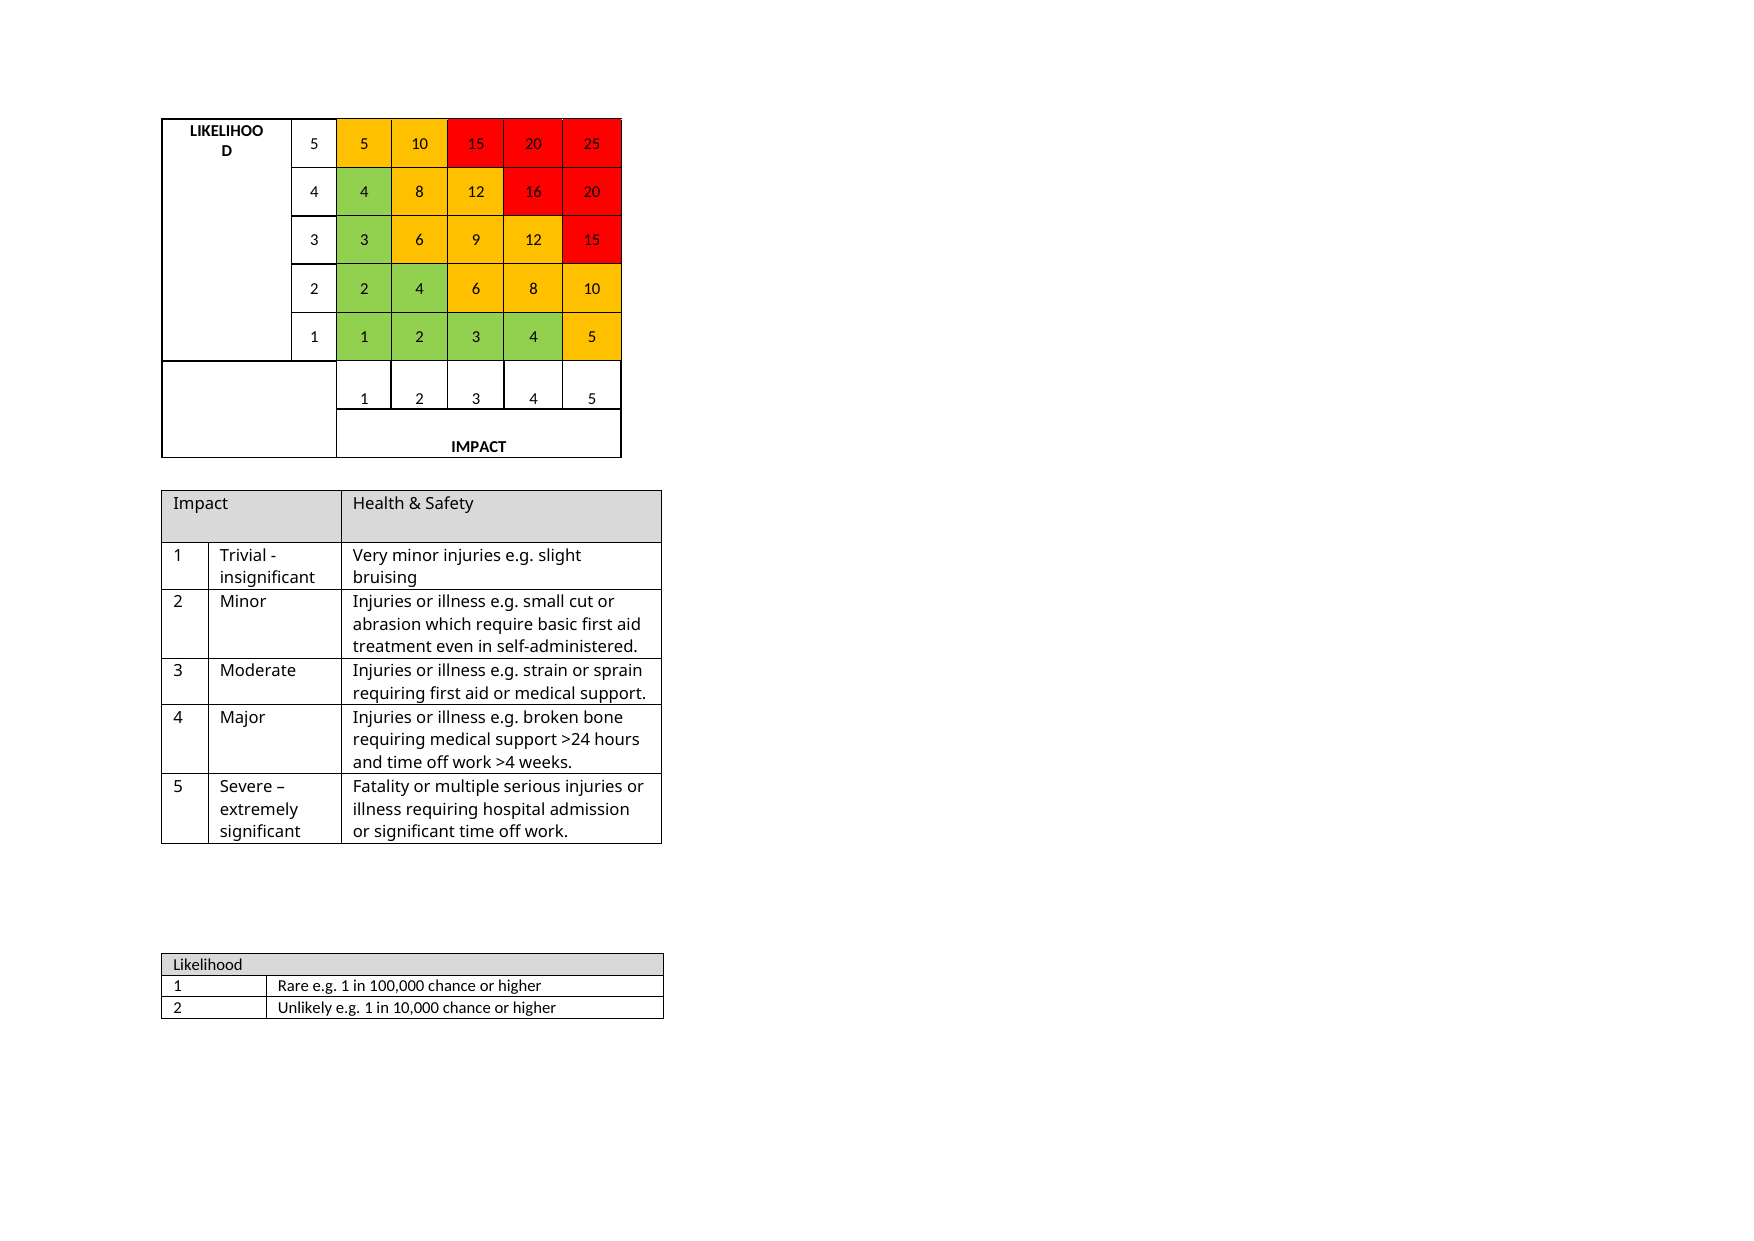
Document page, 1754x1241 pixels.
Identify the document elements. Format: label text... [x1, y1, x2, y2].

table_cell Moderate [209, 659, 341, 704]
table_cell 1 [162, 976, 266, 996]
table_cell 25 [563, 119, 621, 167]
table_cell 20 [504, 119, 562, 167]
table_cell 8 [392, 168, 447, 215]
table_cell 2 [292, 265, 336, 312]
table_cell Severe – extremely significant [209, 774, 341, 842]
table_cell 3 [448, 361, 503, 408]
table_cell 15 [448, 119, 503, 167]
table_cell 20 [563, 168, 621, 215]
table_cell 12 [448, 168, 503, 215]
table_cell 5 [563, 313, 621, 360]
table_cell Injuries or illness e.g. small cut or abrasion which require basic first aid treatment even in self-administered. [342, 590, 661, 658]
table_cell 16 [504, 168, 562, 215]
table_cell Very minor injuries e.g. slight bruising [342, 543, 661, 588]
table_cell Trivial - insignificant [209, 543, 341, 588]
table_cell 9 [448, 216, 503, 263]
table_cell 4 [162, 705, 208, 773]
table_cell 5 [292, 120, 336, 167]
table_cell 3 [448, 313, 503, 360]
table_cell Unlikely e.g. 1 in 10,000 chance or higher [267, 997, 663, 1017]
table_cell 10 [392, 119, 447, 167]
table_cell LIKELIHOOD [163, 120, 291, 360]
table_cell Minor [209, 590, 341, 658]
table_cell 3 [292, 217, 336, 263]
table_cell 5 [337, 119, 391, 167]
table_header Health & Safety [342, 491, 661, 542]
table_header Likelihood [162, 954, 663, 975]
table_cell 3 [337, 216, 391, 263]
table_cell Fatality or multiple serious injuries or illness requiring hospital admission or significant time off work. [342, 774, 661, 842]
table_cell 1 [162, 543, 208, 588]
table_cell [163, 362, 336, 457]
table_cell 6 [392, 216, 447, 263]
table_cell 2 [162, 590, 208, 658]
table_cell Rare e.g. 1 in 100,000 chance or higher [267, 976, 663, 996]
table_header Impact [162, 491, 341, 542]
table_cell 10 [563, 264, 621, 312]
table_cell 4 [505, 361, 562, 408]
table_cell Injuries or illness e.g. strain or sprain requiring first aid or medical support. [342, 659, 661, 704]
table_cell 15 [563, 216, 621, 263]
table_cell 4 [337, 168, 391, 215]
table_cell 6 [448, 264, 503, 312]
table_cell 4 [292, 168, 336, 215]
table_cell 8 [504, 264, 562, 312]
table_cell Injuries or illness e.g. broken bone requiring medical support >24 hours and time off work >4 weeks. [342, 705, 661, 773]
table_cell 1 [337, 313, 391, 360]
table_cell 4 [504, 313, 562, 360]
table_cell 5 [563, 361, 620, 408]
table_cell 5 [162, 774, 208, 842]
table_cell Major [209, 705, 341, 773]
table_cell 2 [162, 997, 266, 1017]
table_cell IMPACT [337, 410, 620, 457]
table_cell 4 [392, 264, 447, 312]
table_cell 2 [392, 313, 447, 360]
table_cell 12 [504, 216, 562, 263]
table_cell 3 [162, 659, 208, 704]
table_cell 2 [337, 264, 391, 312]
table_cell 2 [392, 361, 447, 408]
table_cell 1 [292, 313, 336, 360]
table_cell 1 [337, 361, 390, 408]
